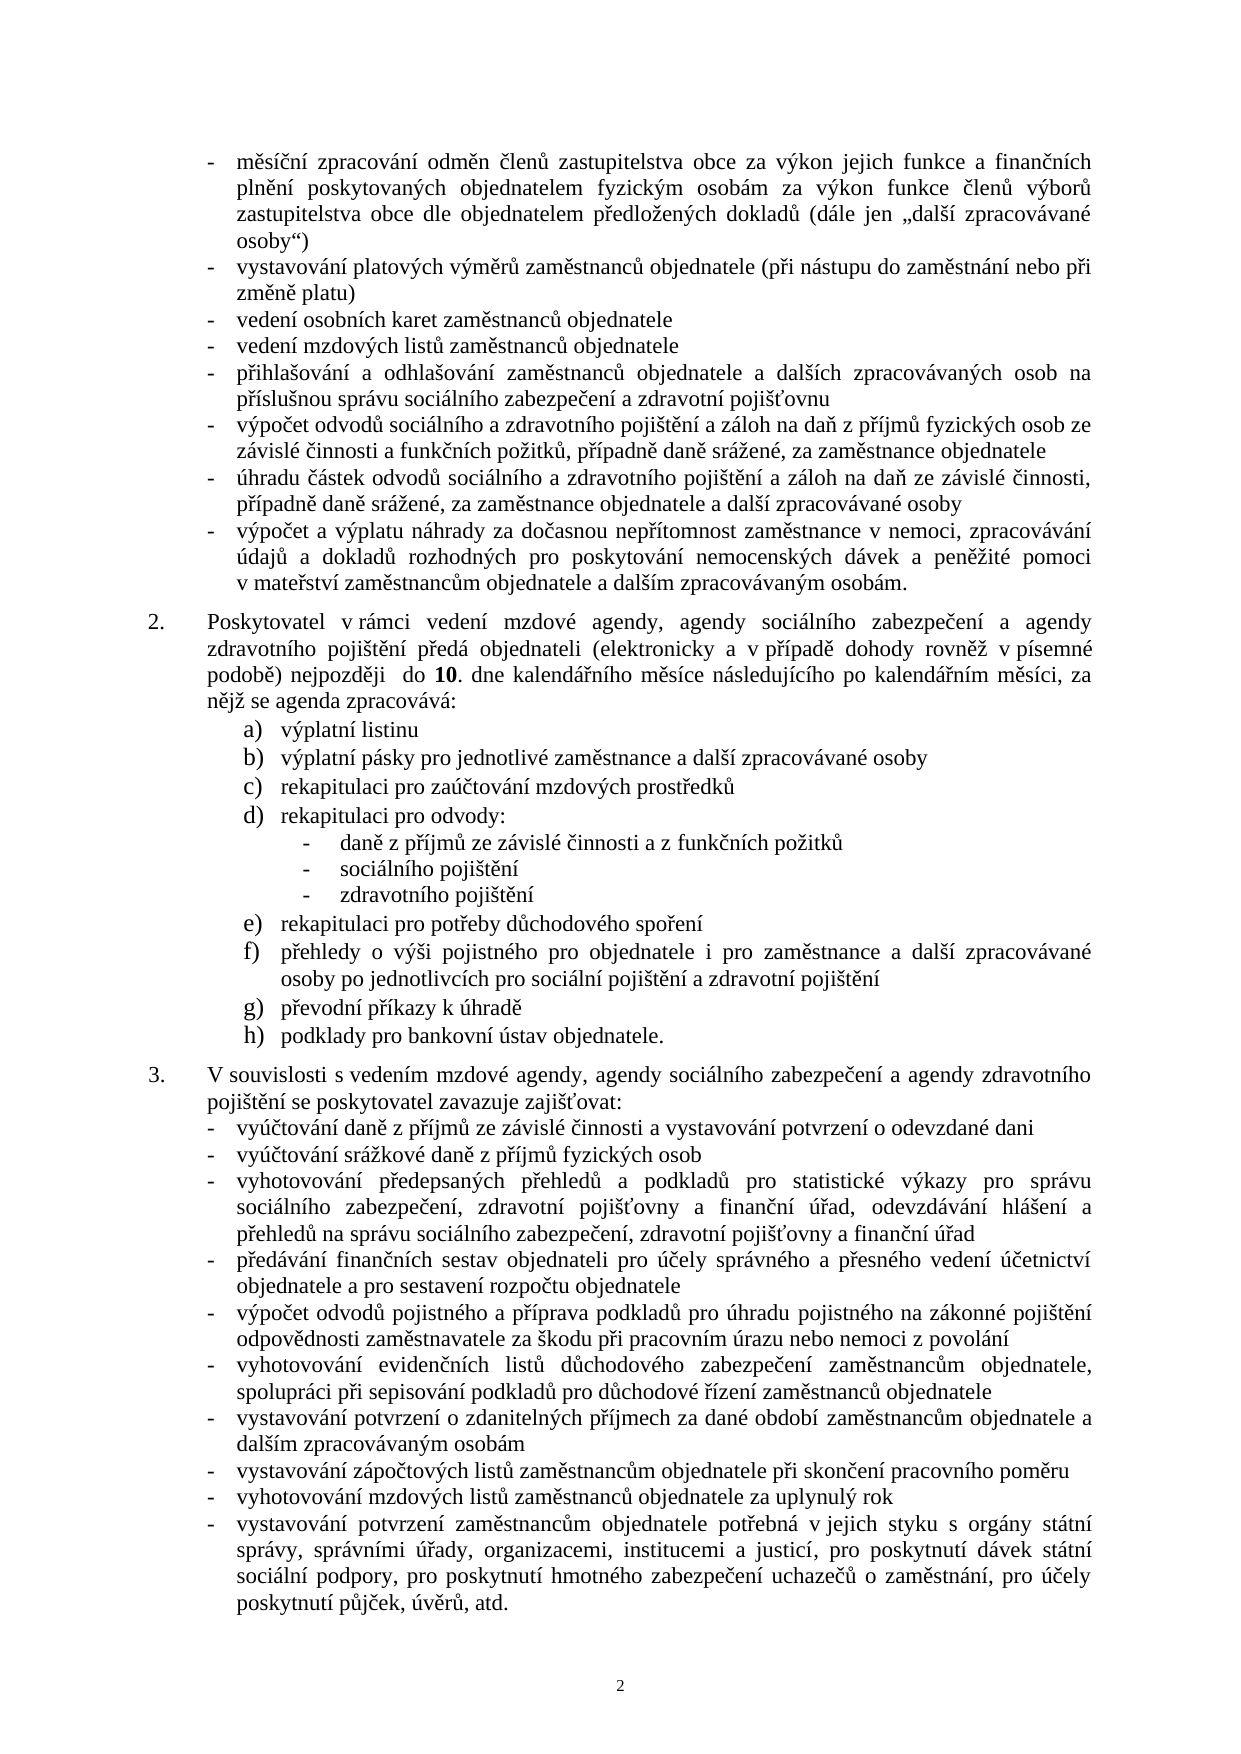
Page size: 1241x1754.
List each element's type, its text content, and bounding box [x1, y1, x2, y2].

list vystavování potvrzení o zdanitelných příjmech za dané období zaměstnancům objednatele a dalším zpracovávaným osobám [207, 1404, 1092, 1457]
list vyhotovování předepsaných přehledů a podkladů pro statistické výkazy pro správu sociálního zabezpečení, zdravotní pojišťovny a finanční úřad, odevzdávání hlášení a přehledů na správu sociálního zabezpečení, zdravotní pojišťovny a finanční úřad [207, 1167, 1092, 1246]
list výpočet odvodů pojistného a příprava podkladů pro úhradu pojistného na zákonné pojištění odpovědnosti zaměstnavatele za škodu při pracovním úrazu nebo nemoci z povolání [207, 1299, 1092, 1351]
list předávání finančních sestav objednateli pro účely správného a přesného vedení účetnictví objednatele a pro sestavení rozpočtu objednatele [207, 1246, 1092, 1299]
list výpočet odvodů sociálního a zdravotního pojištění a záloh na daň z příjmů fyzických osob ze závislé činnosti a funkčních požitků, případně daně srážené, za zaměstnance objednatele [207, 411, 1092, 464]
list měsíční zpracování odměn členů zastupitelstva obce za výkon jejich funkce a finančních plnění poskytovaných objednatelem fyzickým osobám za výkon funkce členů výborů zastupitelstva obce dle objednatelem předložených dokladů (dále jen „další zpracovávané osoby“) [207, 148, 1092, 253]
list úhradu částek odvodů sociálního a zdravotního pojištění a záloh na daň ze závislé činnosti, případně daně srážené, za zaměstnance objednatele a další zpracovávané osoby [207, 464, 1092, 517]
list převodní příkazy k úhradě [243, 992, 1092, 1020]
list vedení osobních karet zaměstnanců objednatele [207, 306, 1092, 332]
list rekapitulaci pro potřeby důchodového spoření [243, 908, 1092, 936]
list podklady pro bankovní ústav objednatele. [243, 1020, 1092, 1049]
list výplatní pásky pro jednotlivé zaměstnance a další zpracovávané osoby [243, 742, 1092, 771]
list rekapitulaci pro odvody: [243, 800, 1092, 829]
list vystavování platových výměrů zaměstnanců objednatele (při nástupu do zaměstnání nebo při změně platu) [207, 253, 1092, 306]
list výpočet a výplatu náhrady za dočasnou nepřítomnost zaměstnance v nemoci, zpracovávání údajů a dokladů rozhodných pro poskytování nemocenských dávek a peněžité pomoci v mateřství zaměstnancům objednatele a dalším zpracovávaným osobám. [207, 517, 1092, 596]
list vystavování potvrzení zaměstnancům objednatele potřebná v jejich styku s orgány státní správy, správními úřady, organizacemi, institucemi a justicí, pro poskytnutí dávek státní sociální podpory, pro poskytnutí hmotného zabezpečení uchazečů o zaměstnání, pro účely poskytnutí půjček, úvěrů, atd. [207, 1509, 1092, 1615]
list vyhotovování evidenčních listů důchodového zabezpečení zaměstnancům objednatele, spolupráci při sepisování podkladů pro důchodové řízení zaměstnanců objednatele [207, 1351, 1092, 1404]
list výplatní listinu [243, 714, 1092, 742]
list V souvislosti s vedením mzdové agendy, agendy sociálního zabezpečení a agendy zdravotního pojištění se poskytovatel zavazuje zajišťovat: [148, 1062, 1092, 1114]
list daně z příjmů ze závislé činnosti a z funkčních požitků [302, 829, 1092, 855]
list vystavování zápočtových listů zaměstnancům objednatele při skončení pracovního poměru [207, 1457, 1092, 1483]
list vedení mzdových listů zaměstnanců objednatele [207, 332, 1092, 358]
list přihlašování a odhlašování zaměstnanců objednatele a dalších zpracovávaných osob na příslušnou správu sociálního zabezpečení a zdravotní pojišťovnu [207, 358, 1092, 411]
list vyúčtování srážkové daně z příjmů fyzických osob [207, 1141, 1092, 1167]
list vyúčtování daně z příjmů ze závislé činnosti a vystavování potvrzení o odevzdané dani [207, 1114, 1092, 1141]
list rekapitulaci pro zaúčtování mzdových prostředků [243, 771, 1092, 800]
list sociálního pojištění [302, 855, 1092, 881]
list vyhotovování mzdových listů zaměstnanců objednatele za uplynulý rok [207, 1483, 1092, 1509]
list přehledy o výši pojistného pro objednatele i pro zaměstnance a další zpracovávané osoby po jednotlivcích pro sociální pojištění a zdravotní pojištění [243, 936, 1092, 992]
list zdravotního pojištění [302, 881, 1092, 908]
list Poskytovatel v rámci vedení mzdové agendy, agendy sociálního zabezpečení a agendy zdravotního pojištění předá objednateli (elektronicky a v případě dohody rovněž v písemné podobě) nejpozději do 10. dne kalendářního měsíce následujícího po kalendářním měsíci, za nějž se agenda zpracovává: [148, 608, 1092, 714]
